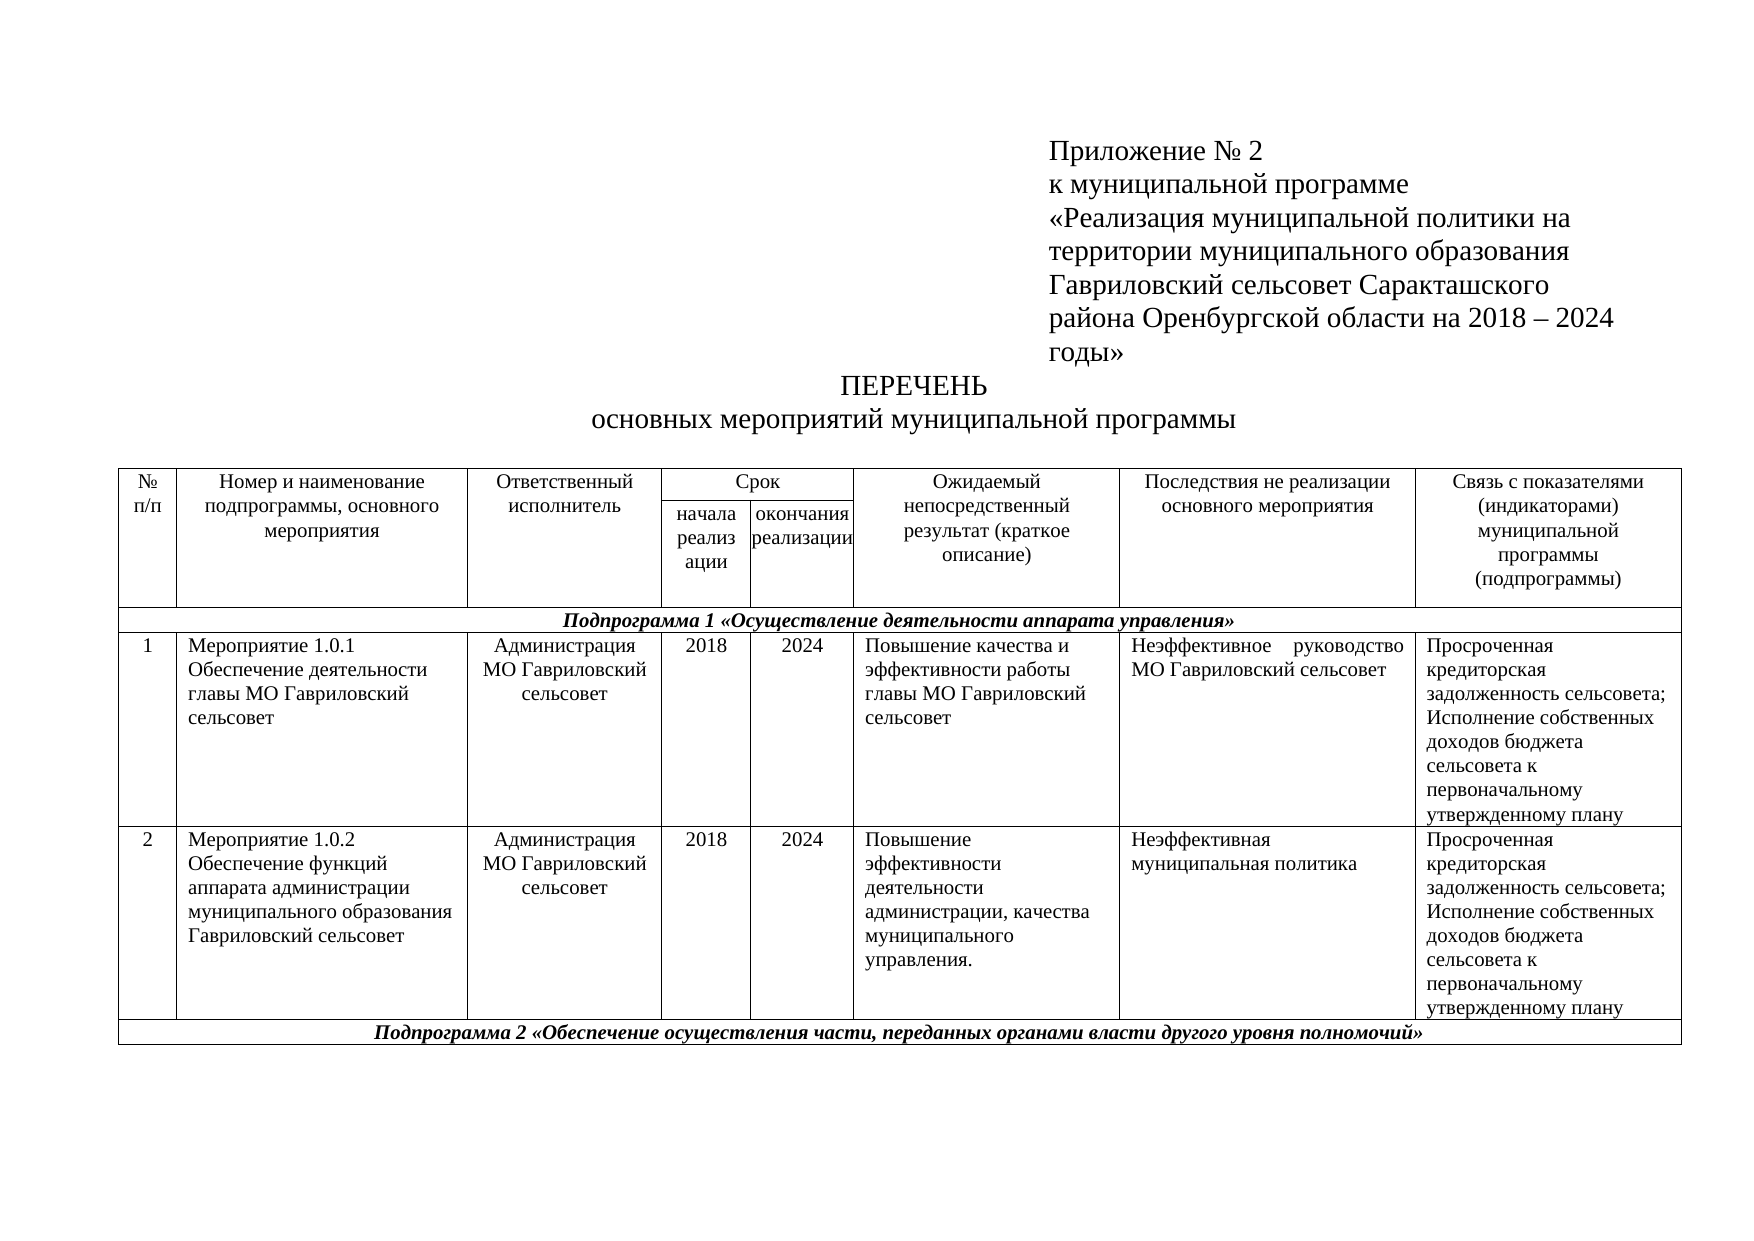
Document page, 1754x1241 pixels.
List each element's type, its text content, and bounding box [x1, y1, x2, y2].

table_cell Просроченная кредиторская задолженность сельсовета; Исполнение собственных доходов бюджета сельсовета к первоначальному утвержденному плану [1416, 633, 1681, 826]
table_cell 2024 [751, 633, 853, 826]
table_header Связь с показателями (индикаторами) муниципальной программы (подпрограммы) [1416, 469, 1681, 607]
table_cell Администрация МО Гавриловский сельсовет [468, 827, 661, 1019]
table_header Ответственный исполнитель [468, 469, 661, 607]
table_cell 2 [119, 827, 176, 1019]
table_cell Подпрограмма 2 «Обеспечение осуществления части, переданных органами власти другого уровня полномочий» [119, 1020, 1681, 1044]
table_cell Просроченная кредиторская задолженность сельсовета; Исполнение собственных доходов бюджета сельсовета к первоначальному утвержденному плану [1416, 827, 1681, 1019]
table_header Ожидаемый непосредственный результат (краткое описание) [854, 469, 1119, 607]
table_cell 2018 [662, 633, 750, 826]
table_cell Неэффективное руководство МО Гавриловский сельсовет [1120, 633, 1415, 826]
table_cell 1 [119, 633, 176, 826]
table_header Срок [662, 469, 853, 499]
table_cell Повышение эффективности деятельности администрации, качества муниципального управления. [854, 827, 1119, 1019]
table_cell окончания реализации [751, 501, 853, 607]
table_header № п/п [119, 469, 176, 607]
table_cell Подпрограмма 1 «Осуществление деятельности аппарата управления» [119, 608, 1681, 632]
table_cell Неэффективная муниципальная политика [1120, 827, 1415, 1019]
text к муниципальной программе [1048, 166, 1636, 200]
table_cell начала реализации [662, 501, 750, 607]
table_cell Мероприятие 1.0.1 Обеспечение деятельности главы МО Гавриловский сельсовет [177, 633, 467, 826]
table_cell 2018 [662, 827, 750, 1019]
text «Реализация муниципальной политики на территории муниципального образования Гавриловский сельсовет Саракташского района Оренбургской области на 2018 – 2024 годы» [1048, 200, 1636, 368]
text основных мероприятий муниципальной программы [118, 401, 1636, 435]
table_cell Повышение качества и эффективности работы главы МО Гавриловский сельсовет [854, 633, 1119, 826]
table_header Номер и наименование подпрограммы, основного мероприятия [177, 469, 467, 607]
table_cell 2024 [751, 827, 853, 1019]
text ПЕРЕЧЕНЬ [118, 368, 1636, 401]
table_cell Мероприятие 1.0.2 Обеспечение функций аппарата администрации муниципального образования Гавриловский сельсовет [177, 827, 467, 1019]
table_header Последствия не реализации основного мероприятия [1120, 469, 1415, 607]
text Приложение № 2 [1048, 133, 1636, 166]
table_cell Администрация МО Гавриловский сельсовет [468, 633, 661, 826]
